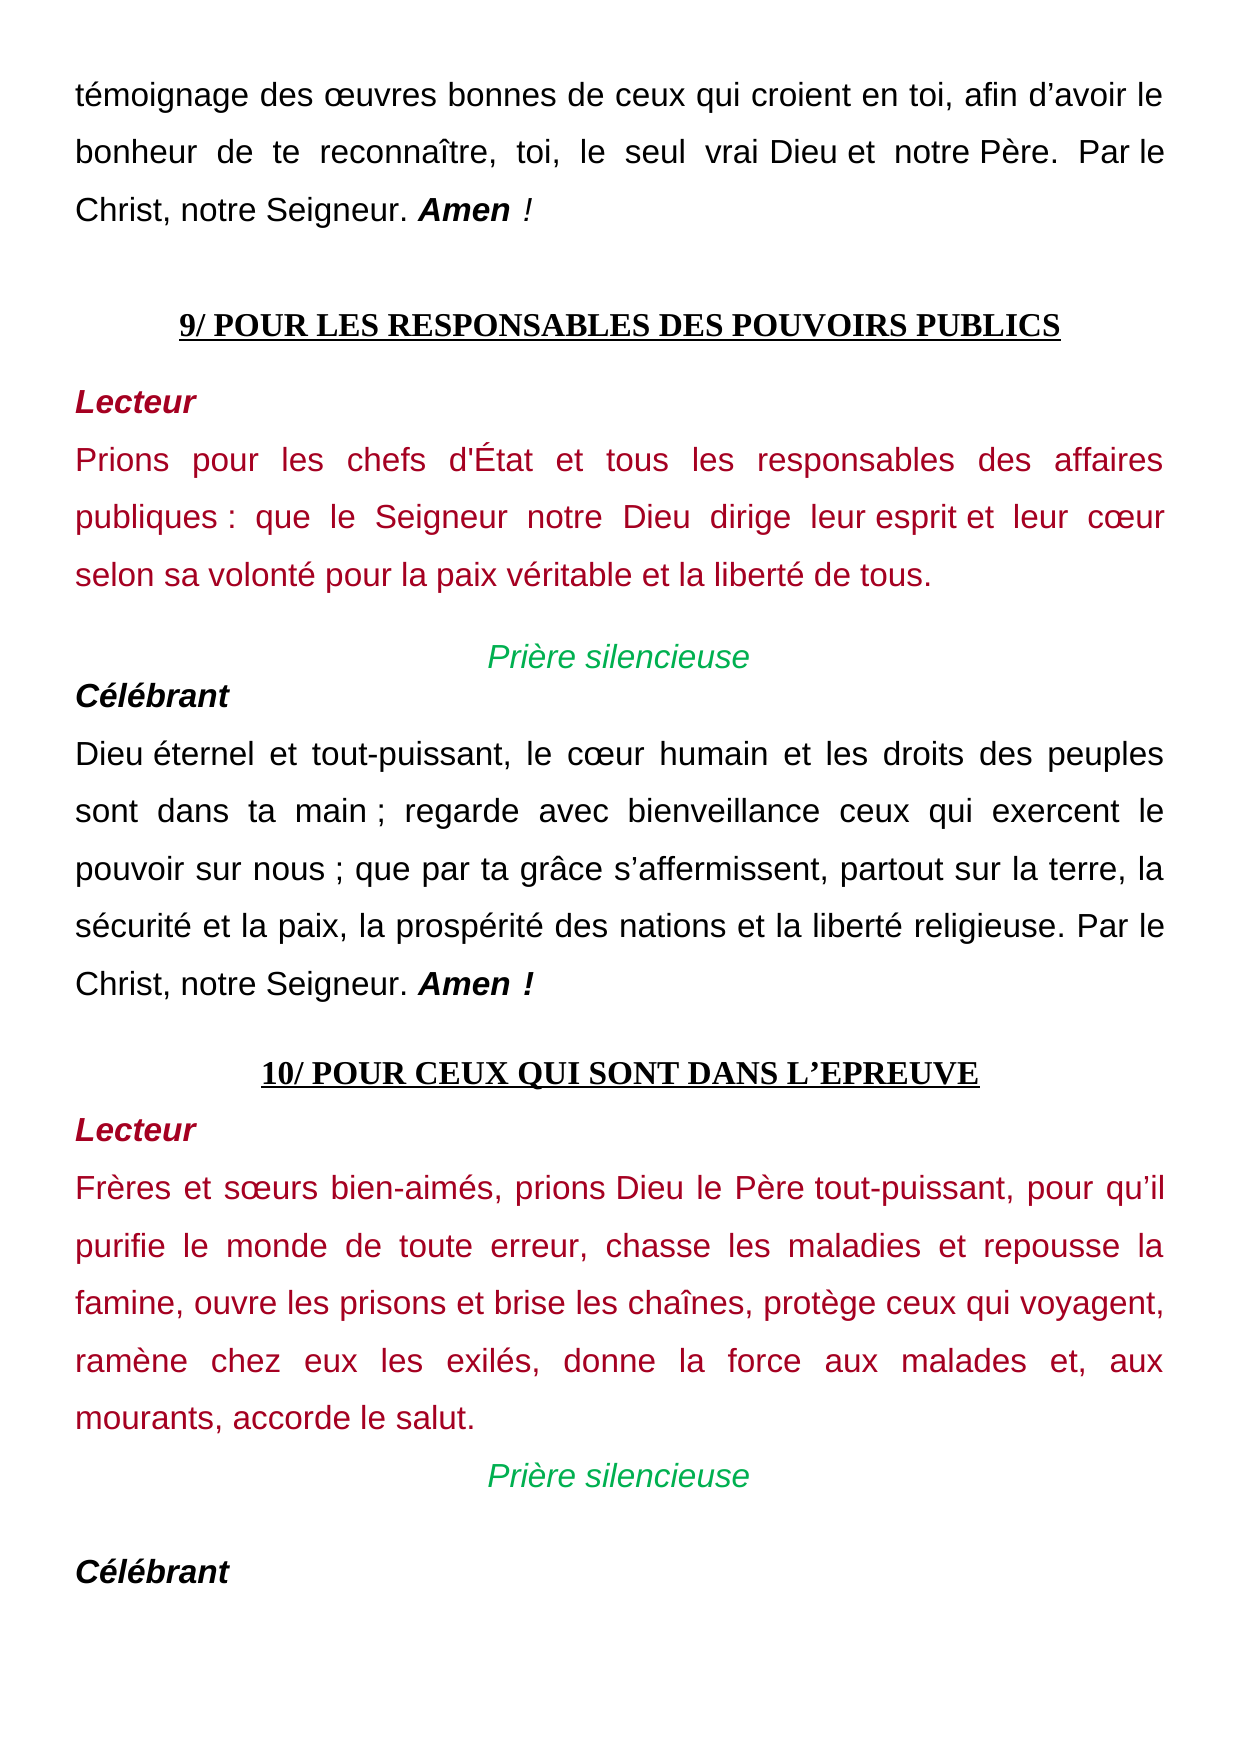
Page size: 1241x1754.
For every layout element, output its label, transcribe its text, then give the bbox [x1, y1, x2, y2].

text Célébrant [75, 1552, 1165, 1591]
text Prière silencieuse [75, 1456, 1165, 1494]
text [75, 75, 1165, 229]
text Célébrant [75, 676, 1165, 714]
text 9/ POUR LES RESPONSABLES DES POUVOIRS PUBLICS [75, 305, 1165, 344]
text Prière silencieuse [75, 638, 1165, 676]
text Lecteur [75, 382, 1165, 421]
text Lecteur [75, 1110, 1165, 1149]
text Prions pour les chefs d'État et tous les responsables des affaires publiques : que le Seigneur notre Dieu dirige leur esprit et leur cœur selon sa volonté pour la paix véritable et la liberté de tous. [75, 440, 1165, 593]
text 10/ POUR CEUX QUI SONT DANS L’EPREUVE [75, 1053, 1165, 1091]
text Frères et sœurs bien-aimés, prions Dieu le Père tout-puissant, pour qu’il purifie le monde de toute erreur, chasse les maladies et repousse la famine, ouvre les prisons et brise les chaînes, protège ceux qui voyagent, ramène chez eux les exilés, donne la force aux malades et, aux mourants, accorde le salut. [75, 1168, 1165, 1437]
text Dieu éternel et tout-puissant, le cœur humain et les droits des peuples sont dans ta main ; regarde avec bienveillance ceux qui exercent le pouvoir sur nous ; que par ta grâce s’affermissent, partout sur la terre, la sécurité et la paix, la prospérité des nations et la liberté religieuse. Par le Christ, notre Seigneur. Amen ! [75, 734, 1165, 1002]
